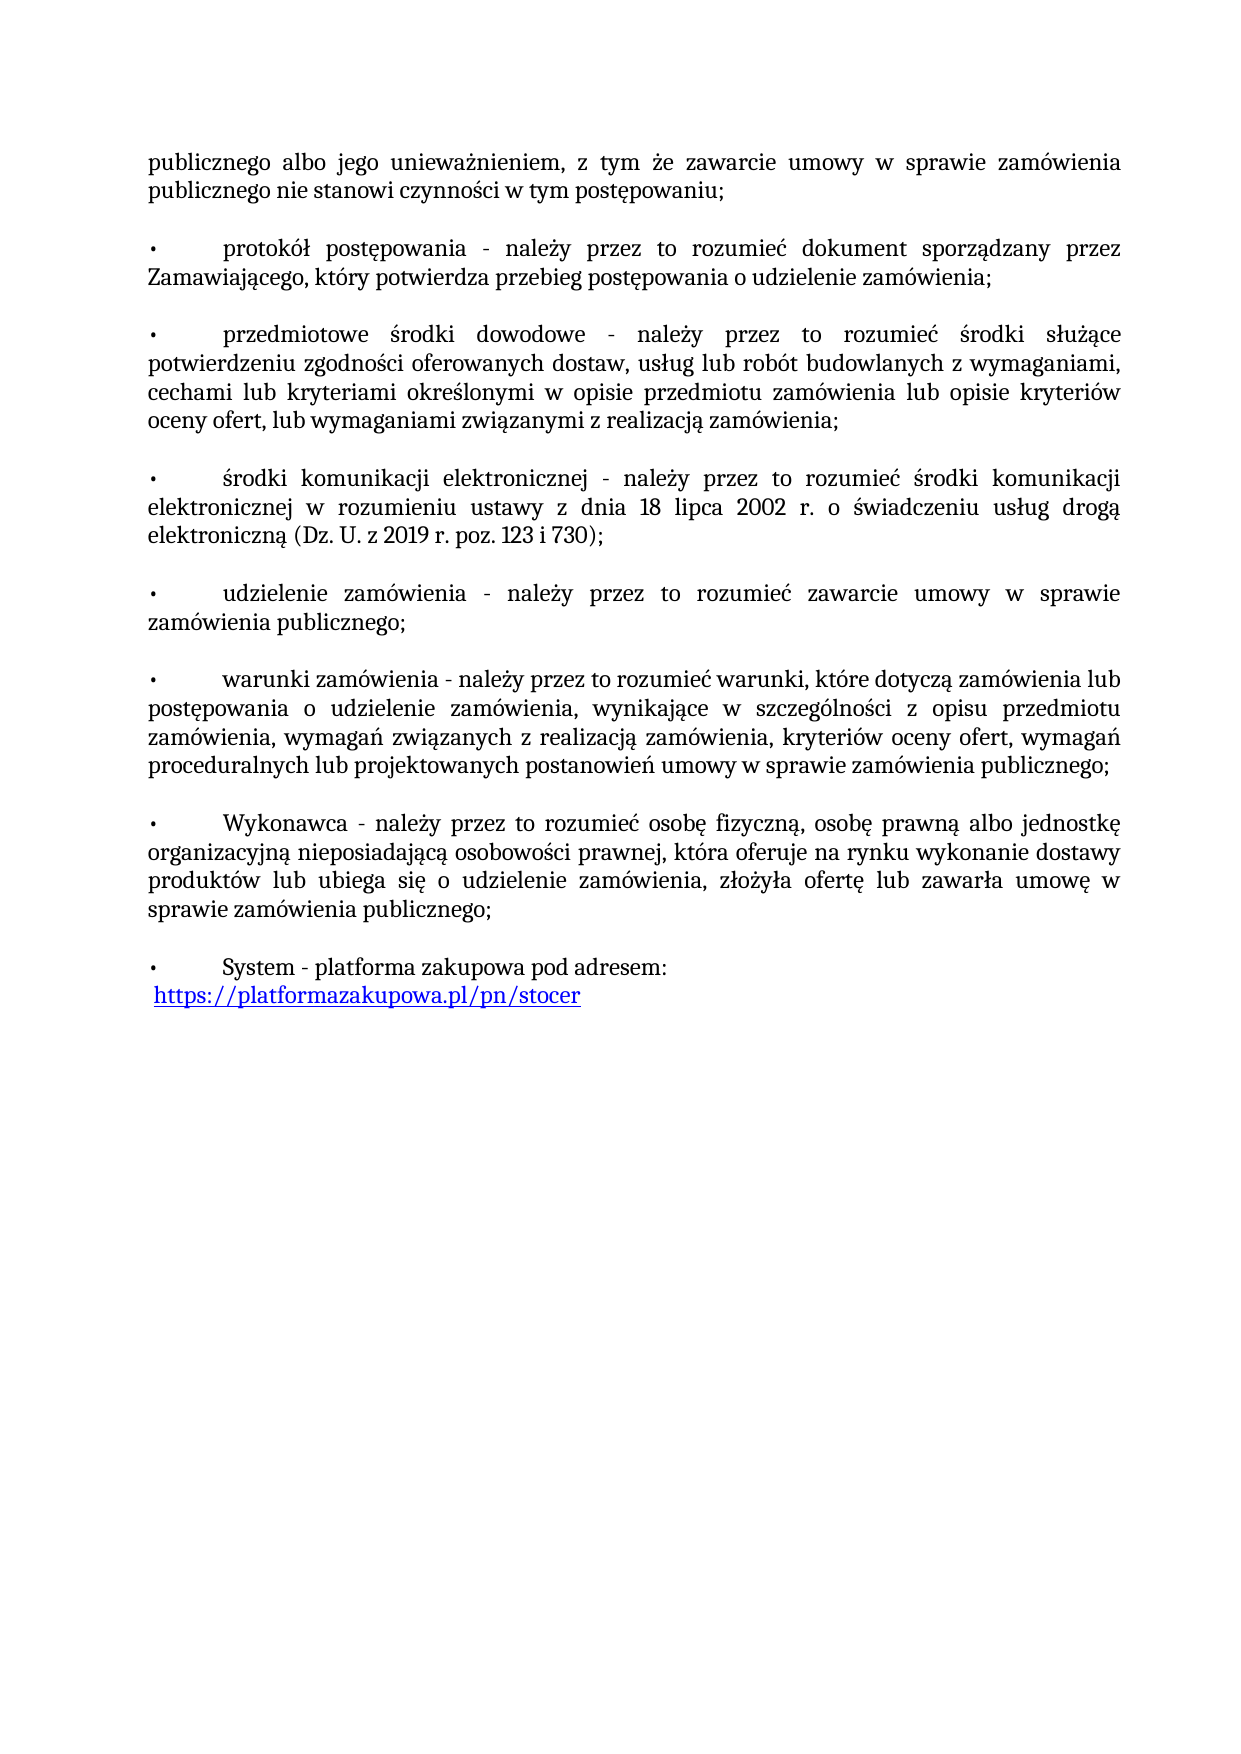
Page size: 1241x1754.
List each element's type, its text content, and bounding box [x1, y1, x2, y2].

text • udzielenie zamówienia - należy przez to rozumieć zawarcie umowy w sprawie zamówienia publicznego; [148, 579, 1122, 636]
text https://platformazakupowa.pl/pn/stocer [148, 981, 1122, 1010]
text • Wykonawca - należy przez to rozumieć osobę fizyczną, osobę prawną albo jednostkę organizacyjną nieposiadającą osobowości prawnej, która oferuje na rynku wykonanie dostawy produktów lub ubiega się o udzielenie zamówienia, złożyła ofertę lub zawarła umowę w sprawie zamówienia publicznego; [148, 809, 1122, 924]
text • warunki zamówienia - należy przez to rozumieć warunki, które dotyczą zamówienia lub postępowania o udzielenie zamówienia, wynikające w szczególności z opisu przedmiotu zamówienia, wymagań związanych z realizacją zamówienia, kryteriów oceny ofert, wymagań proceduralnych lub projektowanych postanowień umowy w sprawie zamówienia publicznego; [148, 665, 1122, 780]
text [148, 148, 1122, 205]
text • protokół postępowania - należy przez to rozumieć dokument sporządzany przez Zamawiającego, który potwierdza przebieg postępowania o udzielenie zamówienia; [148, 234, 1122, 291]
text • środki komunikacji elektronicznej - należy przez to rozumieć środki komunikacji elektronicznej w rozumieniu ustawy z dnia 18 lipca 2002 r. o świadczeniu usług drogą elektroniczną (Dz. U. z 2019 r. poz. 123 i 730); [148, 464, 1122, 550]
text • przedmiotowe środki dowodowe - należy przez to rozumieć środki służące potwierdzeniu zgodności oferowanych dostaw, usług lub robót budowlanych z wymaganiami, cechami lub kryteriami określonymi w opisie przedmiotu zamówienia lub opisie kryteriów oceny ofert, lub wymaganiami związanymi z realizacją zamówienia; [148, 320, 1122, 435]
text • System - platforma zakupowa pod adresem: [148, 953, 1122, 981]
